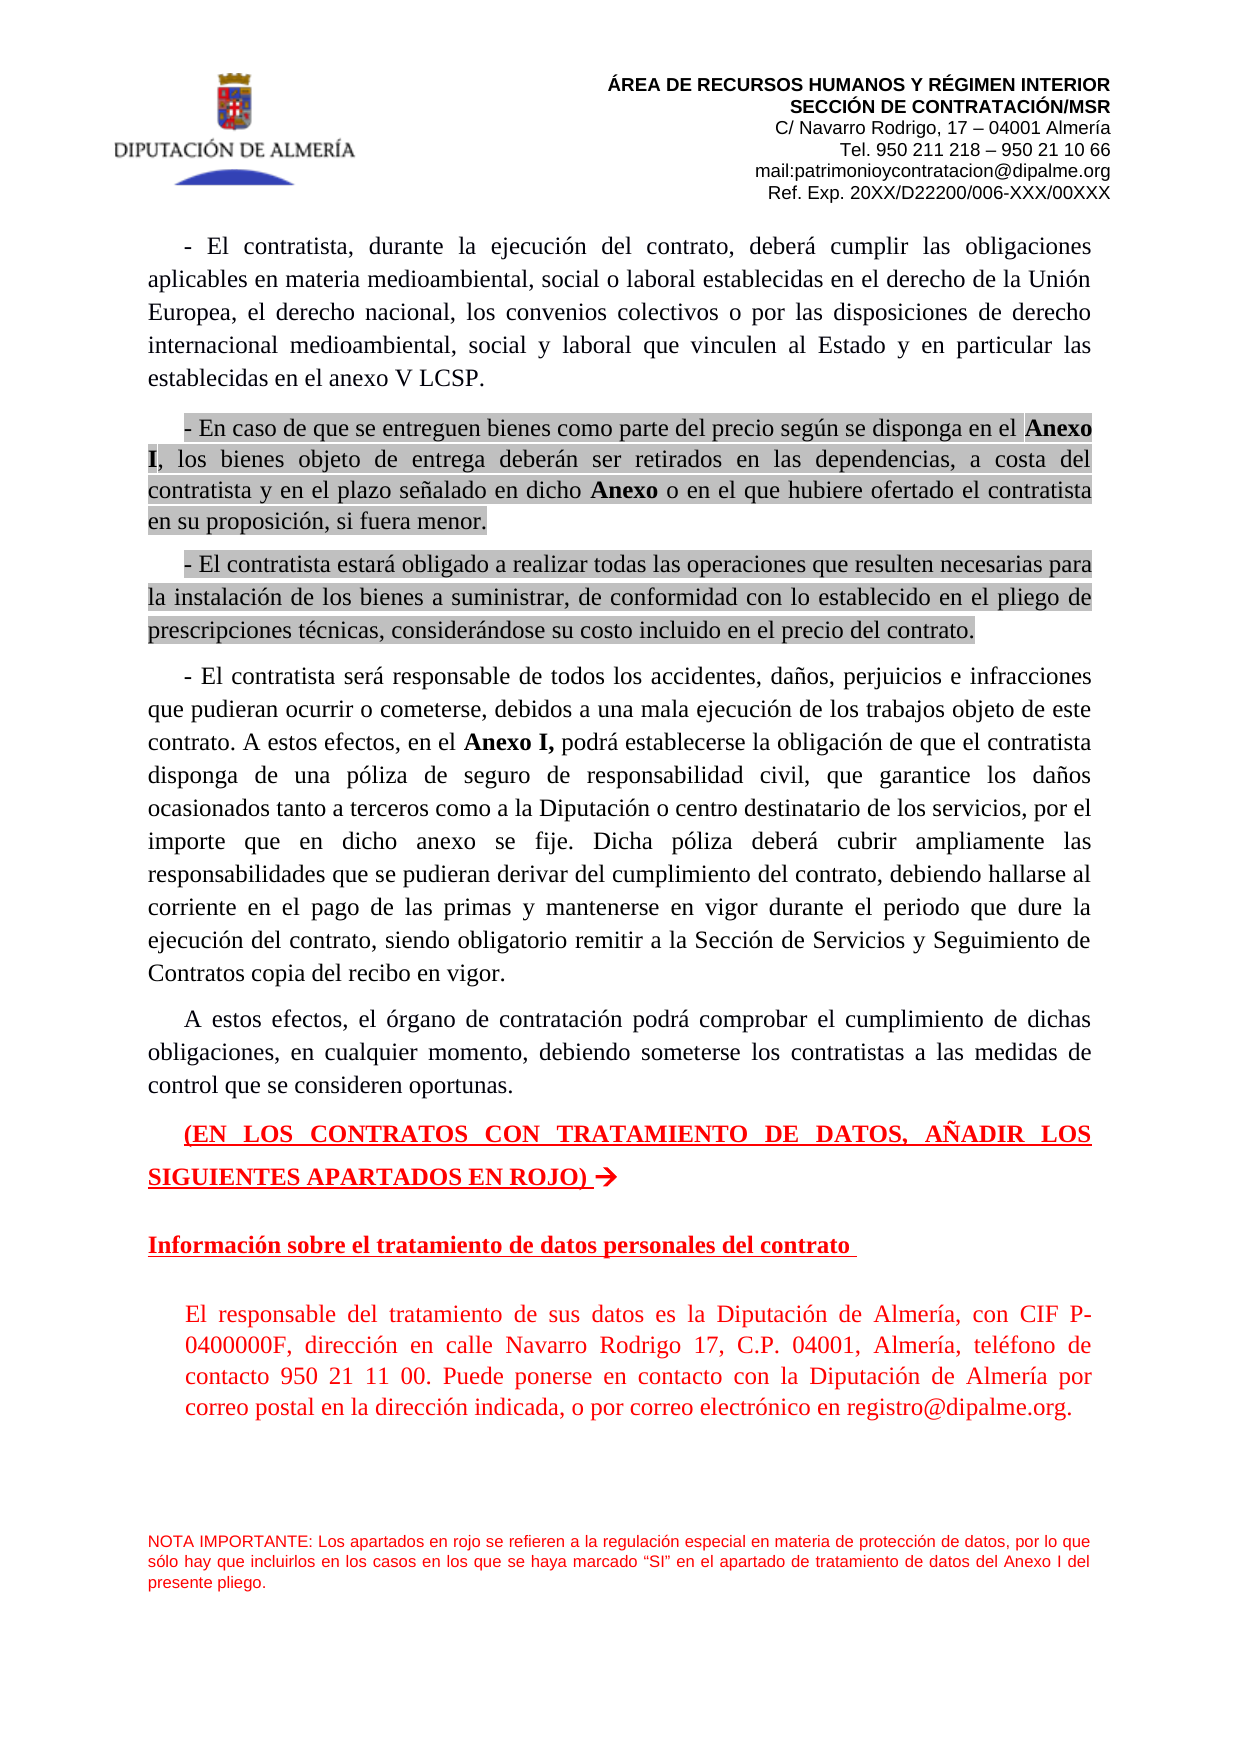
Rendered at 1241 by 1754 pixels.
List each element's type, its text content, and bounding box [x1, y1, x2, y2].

text - El contratista estará obligado a realizar todas las operaciones que resulten necesarias para la instalación de los bienes a suministrar, de conformidad con lo establecido en el pliego de prescripciones técnicas, considerándose su costo incluido en el precio del contrato. [148, 611, 1092, 644]
text - El contratista será responsable de todos los accidentes, daños, perjuicios e infracciones que pudieran ocurrir o cometerse, debidos a una mala ejecución de los trabajos objeto de este contrato. A estos efectos, en el Anexo I, podrá establecerse la obligación de que el contratista disponga de una póliza de seguro de responsabilidad civil, que garantice los daños ocasionados tanto a terceros como a la Diputación o centro destinatario de los servicios, por el importe que en dicho anexo se fije. Dicha póliza deberá cubrir ampliamente las responsabilidades que se pudieran derivar del cumplimiento del contrato, debiendo hallarse al corriente en el pago de las primas y mantenerse en vigor durante el periodo que dure la ejecución del contrato, siendo obligatorio remitir a la Sección de Servicios y Seguimiento de Contratos copia del recibo en vigor. [148, 661, 1092, 987]
picture [114, 73, 357, 187]
text - El contratista, durante la ejecución del contrato, deberá cumplir las obligaciones aplicables en materia medioambiental, social o laboral establecidas en el derecho de la Unión Europea, el derecho nacional, los convenios colectivos o por las disposiciones de derecho internacional medioambiental, social y laboral que vinculen al Estado y en particular las establecidas en el anexo V LCSP. [148, 231, 1092, 392]
text El responsable del tratamiento de sus datos es la Diputación de Almería, con CIF P-0400000F, dirección en calle Navarro Rodrigo 17, C.P. 04001, Almería, teléfono de contacto 950 21 11 00. Puede ponerse en contacto con la Diputación de Almería por correo postal en la dirección indicada, o por correo electrónico en registro@dipalme.org. [185, 1299, 1092, 1421]
text - El contratista estará obligado a realizar todas las operaciones que resulten necesarias para la instalación de los bienes a suministrar, de conformidad con lo establecido en el pliego de prescripciones técnicas, considerándose su costo incluido en el precio del contrato. [148, 549, 1092, 583]
text A estos efectos, el órgano de contratación podrá comprobar el cumplimiento de dichas obligaciones, en cualquier momento, debiendo someterse los contratistas a las medidas de control que se consideren oportunas. [148, 1004, 1092, 1098]
text (EN LOS CONTRATOS CON TRATAMIENTO DE DATOS, AÑADIR LOS SIGUIENTES APARTADOS EN ROJO) [148, 1119, 1092, 1191]
text - En caso de que se entreguen bienes como parte del precio según se disponga en el Anexo I, los bienes objeto de entrega deberán ser retirados en las dependencias, a costa del contratista y en el plazo señalado en dicho Anexo o en el que hubiere ofertado el contratista en su proposición, si fuera menor. [148, 413, 1092, 475]
text Información sobre el tratamiento de datos personales del contrato [148, 1231, 1092, 1259]
text - En caso de que se entreguen bienes como parte del precio según se disponga en el Anexo I, los bienes objeto de entrega deberán ser retirados en las dependencias, a costa del contratista y en el plazo señalado en dicho Anexo o en el que hubiere ofertado el contratista en su proposición, si fuera menor. [148, 504, 1092, 535]
